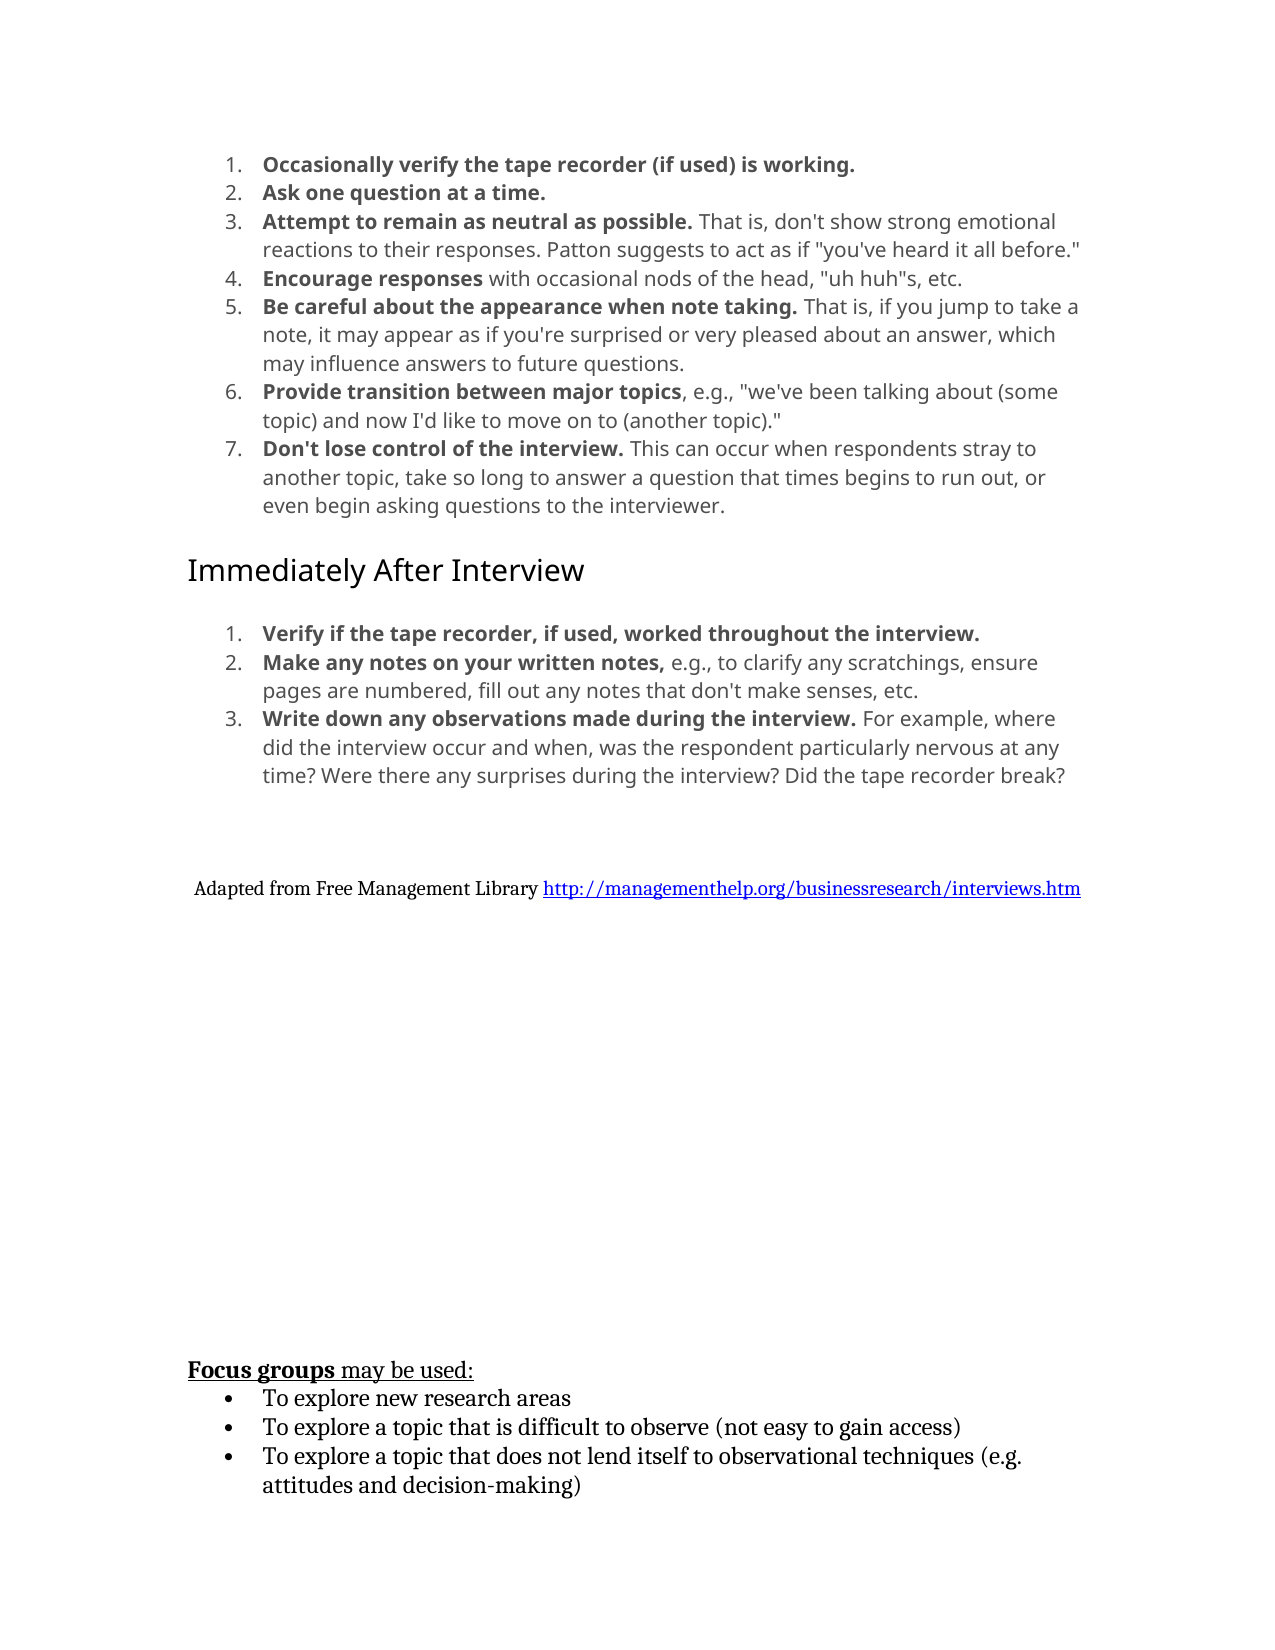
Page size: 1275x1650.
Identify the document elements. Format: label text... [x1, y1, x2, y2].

list Encourage responses with occasional nods of the head, "uh huh"s, etc. [225, 264, 1087, 292]
text Adapted from Free Management Library http://managementhelp.org/businessresearch/interviews.htm [187, 876, 1087, 900]
list Provide transition between major topics, e.g., "we've been talking about (some topic) and now I'd like to move on to (another topic)." [225, 377, 1087, 434]
list Don't lose control of the interview. This can occur when respondents stray to another topic, take so long to answer a question that times begins to run out, or even begin asking questions to the interviewer. [225, 434, 1087, 520]
list Write down any observations made during the interview. For example, where did the interview occur and when, was the respondent particularly nervous at any time? Were there any surprises during the interview? Did the tape recorder break? [225, 704, 1087, 790]
list Occasionally verify the tape recorder (if used) is working. [225, 150, 1087, 178]
list Verify if the tape recorder, if used, worked throughout the interview. [225, 619, 1087, 648]
list To explore a topic that is difficult to observe (not easy to gain access) [225, 1413, 1087, 1442]
text Focus groups may be used: [187, 1356, 1087, 1384]
list Make any notes on your written notes, e.g., to clarify any scratchings, ensure pages are numbered, fill out any notes that don't make senses, etc. [225, 648, 1087, 704]
text Immediately After Interview [187, 549, 1087, 590]
list To explore new research areas [225, 1384, 1087, 1413]
list Be careful about the appearance when note taking. That is, if you jump to take a note, it may appear as if you're surprised or very pleased about an answer, which may influence answers to future questions. [225, 292, 1087, 377]
list Attempt to remain as neutral as possible. That is, don't show strong emotional reactions to their responses. Patton suggests to act as if "you've heard it all before." [225, 207, 1087, 264]
list Ask one question at a time. [225, 178, 1087, 207]
list To explore a topic that does not lend itself to observational techniques (e.g. attitudes and decision-making) [225, 1442, 1087, 1499]
